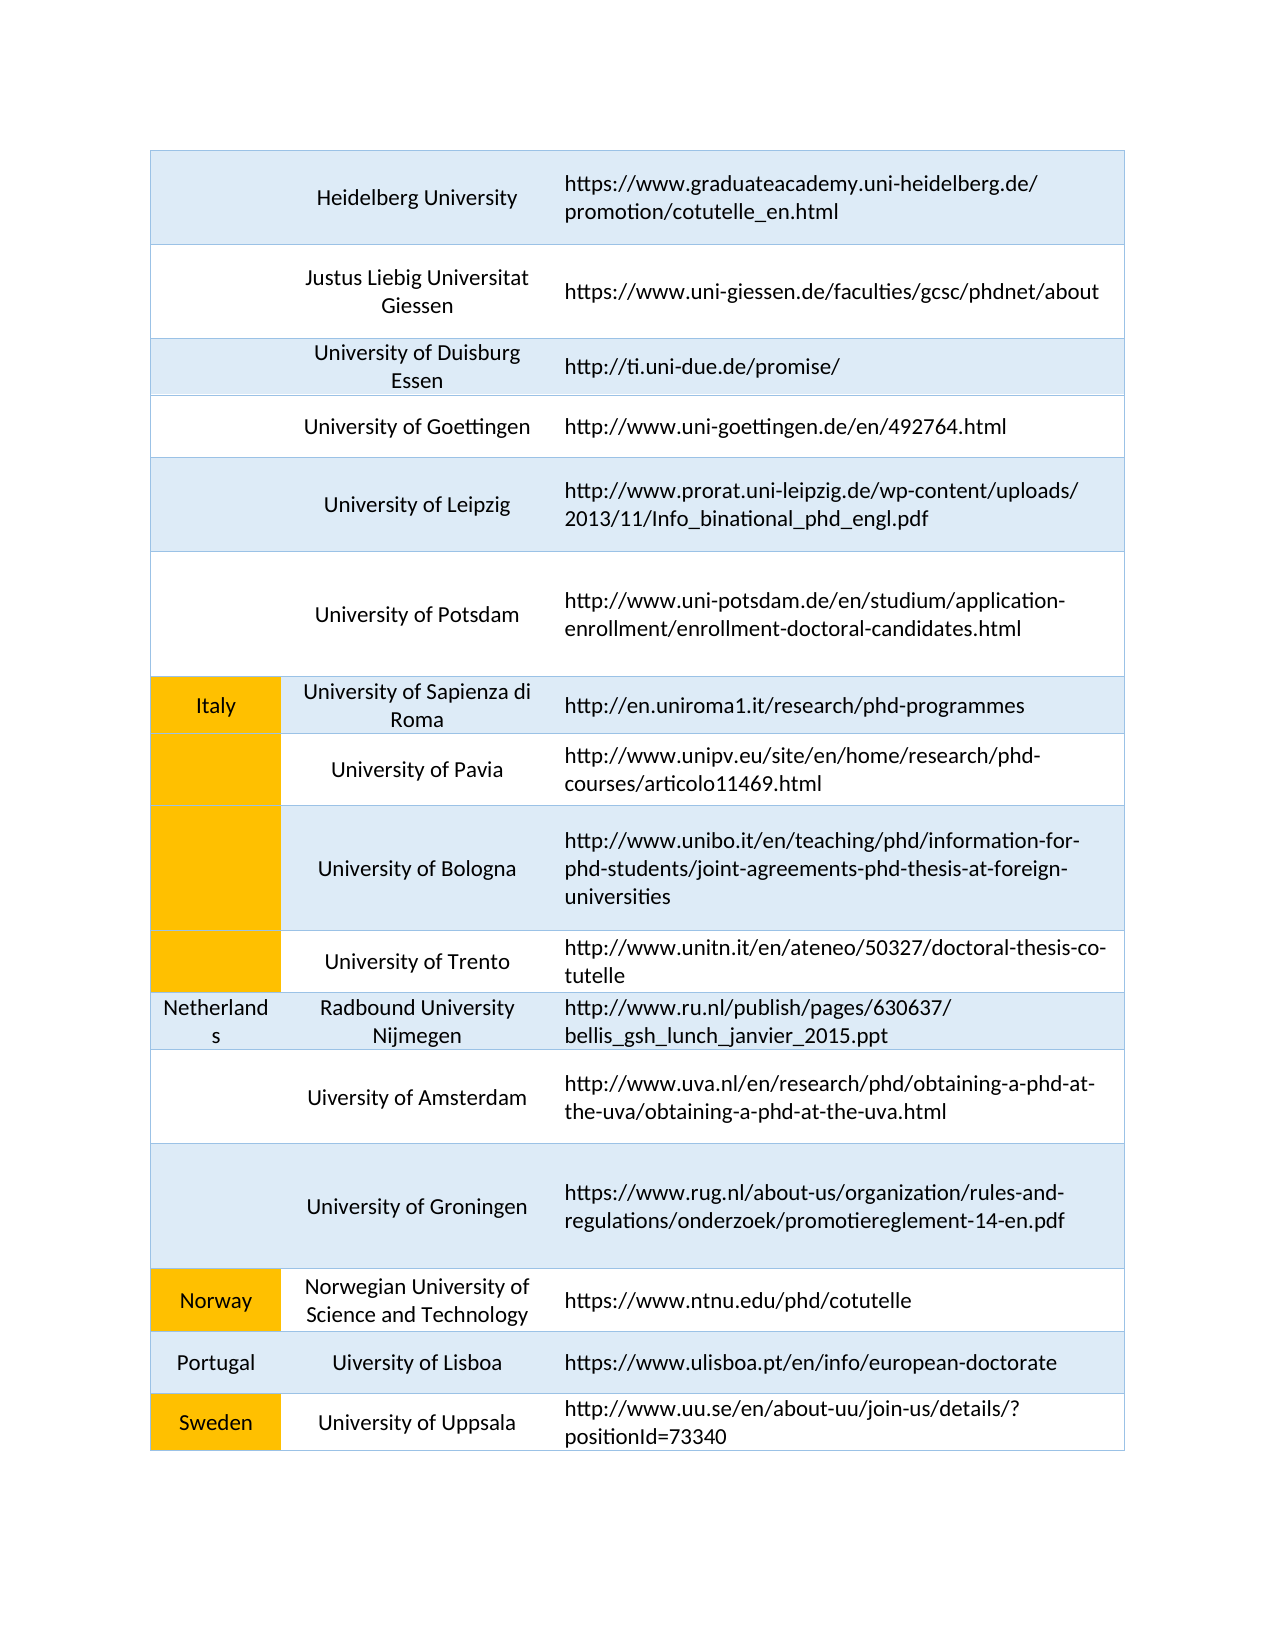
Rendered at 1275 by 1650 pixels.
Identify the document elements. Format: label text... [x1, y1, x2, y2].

table_cell University of Groningen [281, 1144, 553, 1268]
table_cell Sweden [151, 1394, 281, 1450]
table_cell University of Potsdam [281, 552, 553, 676]
table_cell Netherlands [151, 993, 281, 1049]
table_cell [151, 458, 281, 551]
table_cell Uiversity of Lisboa [281, 1332, 553, 1393]
table_cell https://www.ulisboa.pt/en/info/european-doctorate [553, 1332, 1124, 1393]
table_cell http://ti.uni-due.de/promise/ [553, 339, 1124, 394]
table_cell Heidelberg University [281, 151, 553, 244]
table_cell http://www.uni-goettingen.de/en/492764.html [553, 396, 1124, 457]
table_cell https://www.rug.nl/about-us/organization/rules-and-regulations/onderzoek/promotiereglement-14-en.pdf [553, 1144, 1124, 1268]
table_cell [151, 339, 281, 394]
table_cell http://en.uniroma1.it/research/phd-programmes [553, 677, 1124, 733]
table_cell University of Uppsala [281, 1394, 553, 1450]
table_cell Justus Liebig Universitat Giessen [281, 245, 553, 337]
table_cell https://www.uni-giessen.de/faculties/gcsc/phdnet/about [553, 245, 1124, 337]
table_cell Norway [151, 1269, 281, 1331]
table_cell https://www.ntnu.edu/phd/cotutelle [553, 1269, 1124, 1331]
table_cell http://www.prorat.uni-leipzig.de/wp-content/uploads/2013/11/Info_binational_phd_engl.pdf [553, 458, 1124, 551]
table_cell University of Goettingen [281, 396, 553, 457]
table_cell https://www.graduateacademy.uni-heidelberg.de/promotion/cotutelle_en.html [553, 151, 1124, 244]
table_cell University of Trento [281, 931, 553, 992]
table_cell [151, 734, 281, 805]
table_cell Norwegian University of Science and Technology [281, 1269, 553, 1331]
table_cell http://www.unibo.it/en/teaching/phd/information-for-phd-students/joint-agreements-phd-thesis-at-foreign-universities [553, 806, 1124, 930]
table_cell http://www.uni-potsdam.de/en/studium/application-enrollment/enrollment-doctoral-candidates.html [553, 552, 1124, 676]
table_cell Portugal [151, 1332, 281, 1393]
table_cell [151, 151, 281, 244]
table_cell University of Leipzig [281, 458, 553, 551]
table_cell [151, 396, 281, 457]
table_cell Italy [151, 677, 281, 733]
table_cell Uiversity of Amsterdam [281, 1050, 553, 1143]
table_cell [151, 1144, 281, 1268]
table_cell University of Sapienza di Roma [281, 677, 553, 733]
table_cell University of Bologna [281, 806, 553, 930]
table_cell [151, 806, 281, 930]
table_cell [151, 245, 281, 337]
table_cell [151, 552, 281, 676]
table_cell University of Pavia [281, 734, 553, 805]
table_cell http://www.uu.se/en/about-uu/join-us/details/?positionId=73340 [553, 1394, 1124, 1450]
table_cell [151, 931, 281, 992]
table_cell http://www.unipv.eu/site/en/home/research/phd-courses/articolo11469.html [553, 734, 1124, 805]
table_cell http://www.uva.nl/en/research/phd/obtaining-a-phd-at-the-uva/obtaining-a-phd-at-the-uva.html [553, 1050, 1124, 1143]
table_cell [151, 1050, 281, 1143]
table_cell http://www.ru.nl/publish/pages/630637/bellis_gsh_lunch_janvier_2015.ppt [553, 993, 1124, 1049]
table_cell http://www.unitn.it/en/ateneo/50327/doctoral-thesis-co-tutelle [553, 931, 1124, 992]
table_cell University of Duisburg Essen [281, 339, 553, 394]
table_cell Radbound University Nijmegen [281, 993, 553, 1049]
